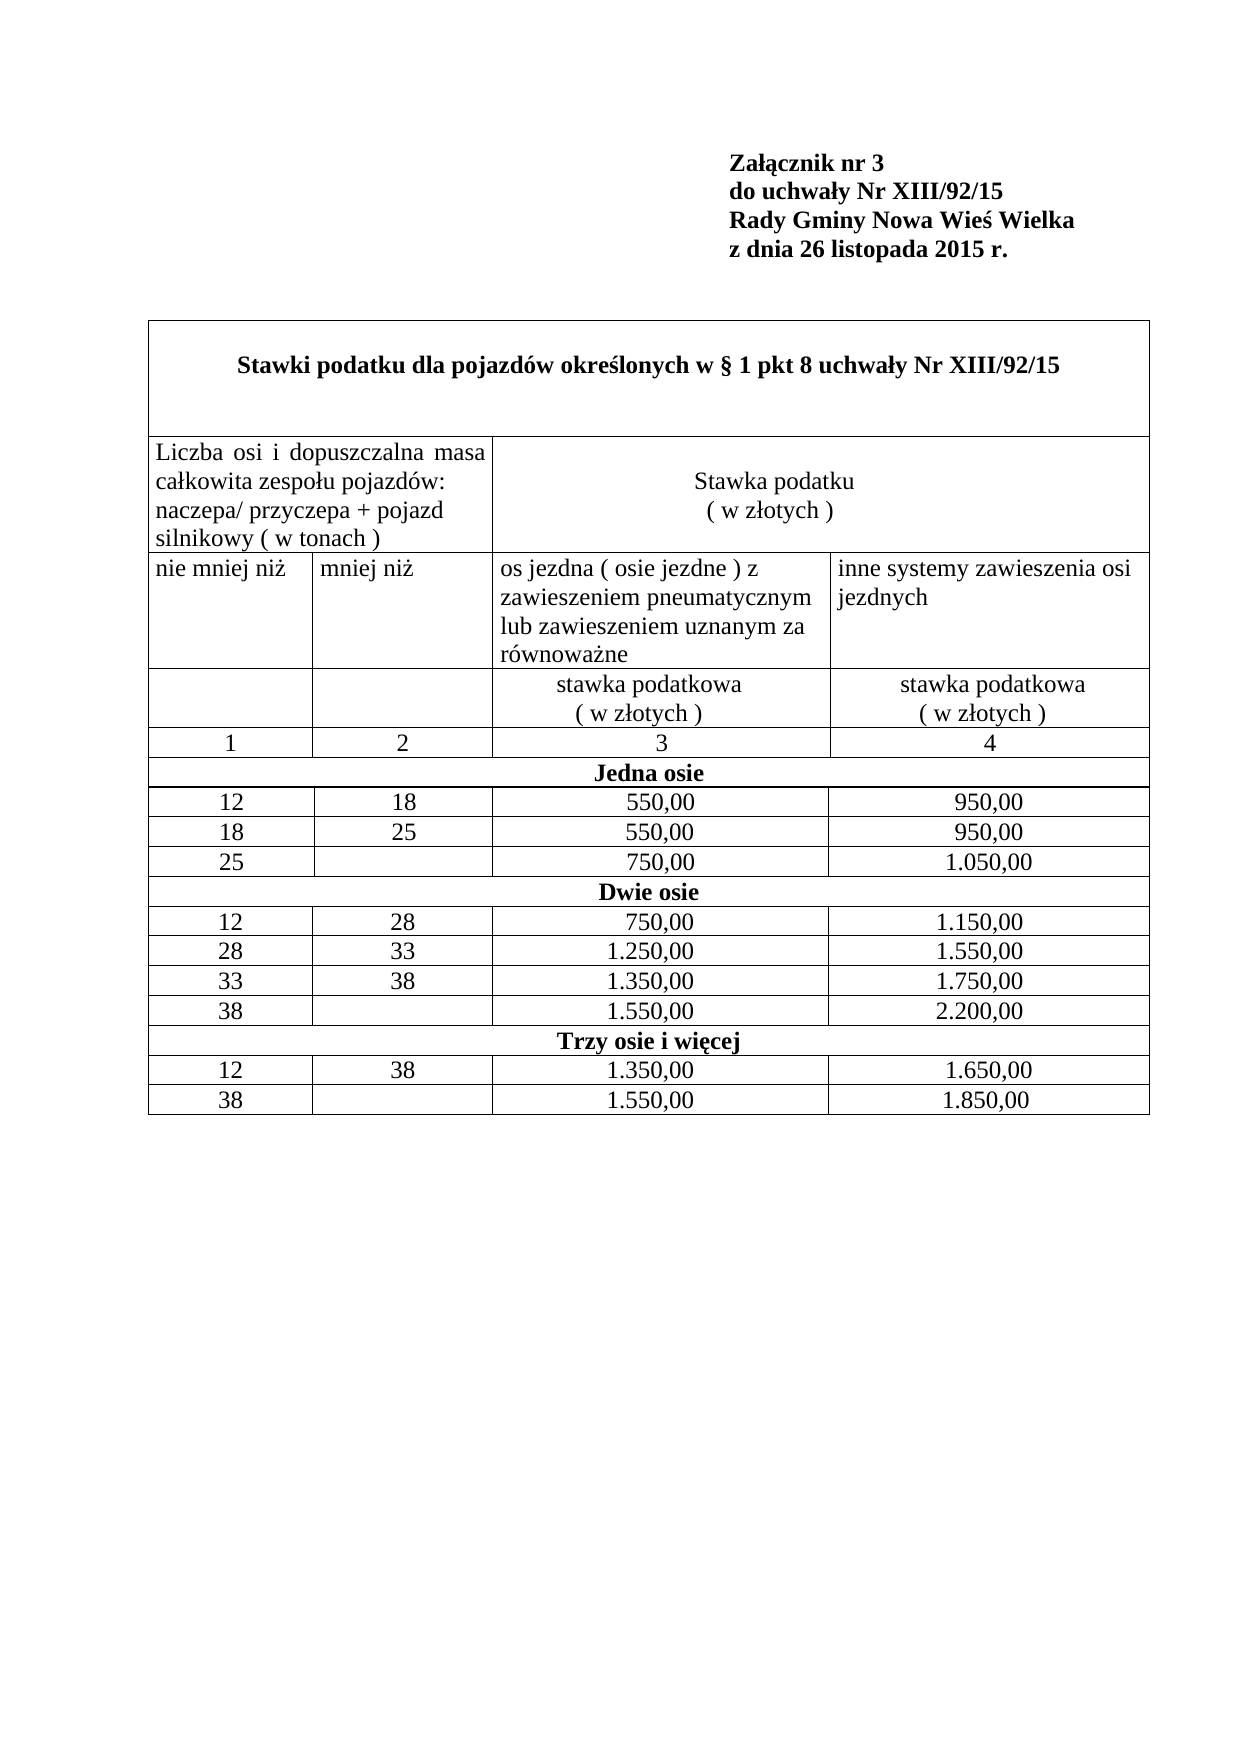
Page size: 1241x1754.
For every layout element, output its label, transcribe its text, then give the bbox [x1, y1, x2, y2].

table_cell 1.050,00 [829, 847, 1149, 876]
table_cell 550,00 [493, 817, 828, 846]
table_cell stawka podatkowa ( w złotych ) [493, 669, 830, 727]
text Rady Gminy Nowa Wieś Wielka [729, 205, 1093, 234]
table_cell 1.350,00 [493, 1056, 828, 1084]
table_cell [313, 1085, 492, 1114]
table_cell 1.250,00 [493, 936, 828, 965]
table_cell 25 [315, 817, 492, 846]
table_cell [315, 847, 492, 876]
table_cell Stawka podatku ( w złotych ) [493, 437, 1149, 552]
table_cell 33 [149, 966, 312, 995]
table_cell [149, 669, 312, 727]
table_cell 3 [493, 728, 830, 757]
table_header Stawki podatku dla pojazdów określonych w § 1 pkt 8 uchwały Nr XIII/92/15 [149, 321, 1149, 436]
table_cell 28 [149, 936, 312, 965]
table_cell stawka podatkowa ( w złotych ) [831, 669, 1149, 727]
table_cell 38 [149, 996, 312, 1025]
table_cell 1.850,00 [829, 1085, 1149, 1114]
text Załącznik nr 3 [729, 148, 1093, 176]
table_cell Dwie osie [149, 877, 1149, 906]
table_cell 12 [149, 1056, 312, 1084]
table_cell 1 [149, 728, 312, 757]
table_cell 1.550,00 [493, 996, 828, 1025]
table_cell [313, 996, 492, 1025]
table_cell 28 [313, 907, 492, 935]
table_cell 12 [149, 907, 312, 935]
text do uchwały Nr XIII/92/15 [729, 176, 1093, 205]
table_cell 950,00 [829, 817, 1149, 846]
table_cell 18 [315, 788, 492, 816]
table_cell 1.750,00 [829, 966, 1149, 995]
table_cell inne systemy zawieszenia osi jezdnych [831, 553, 1149, 668]
table_cell 1.650,00 [829, 1056, 1149, 1084]
table_cell [313, 669, 492, 727]
table_cell os jezdna ( osie jezdne ) z zawieszeniem pneumatycznym lub zawieszeniem uznanym za równoważne [493, 553, 830, 668]
text z dnia 26 listopada 2015 r. [729, 234, 1093, 263]
table_cell mniej niż [313, 553, 492, 668]
table_cell 750,00 [493, 907, 828, 935]
table_cell 2.200,00 [829, 996, 1149, 1025]
table_cell 1.550,00 [829, 936, 1149, 965]
table_cell 38 [313, 966, 492, 995]
table_cell 4 [831, 728, 1149, 757]
table_cell 38 [149, 1085, 312, 1114]
table_cell 1.550,00 [493, 1085, 828, 1114]
table_cell Liczba osi i dopuszczalna masa całkowita zespołu pojazdów: naczepa/ przyczepa + pojazd silnikowy ( w tonach ) [149, 437, 492, 552]
table_cell 1.350,00 [493, 966, 828, 995]
table_cell 2 [313, 728, 492, 757]
table_cell 950,00 [829, 788, 1149, 816]
table_cell 550,00 [493, 788, 828, 816]
table_cell Trzy osie i więcej [149, 1026, 1149, 1054]
table_cell nie mniej niż [149, 553, 312, 668]
table_cell 12 [149, 788, 314, 816]
table_cell 750,00 [493, 847, 828, 876]
table_cell Jedna osie [149, 758, 1149, 786]
table_cell 25 [149, 847, 314, 876]
table_cell 18 [149, 817, 314, 846]
table_cell 33 [313, 936, 492, 965]
table_cell 38 [313, 1056, 492, 1084]
table_cell 1.150,00 [829, 907, 1149, 935]
